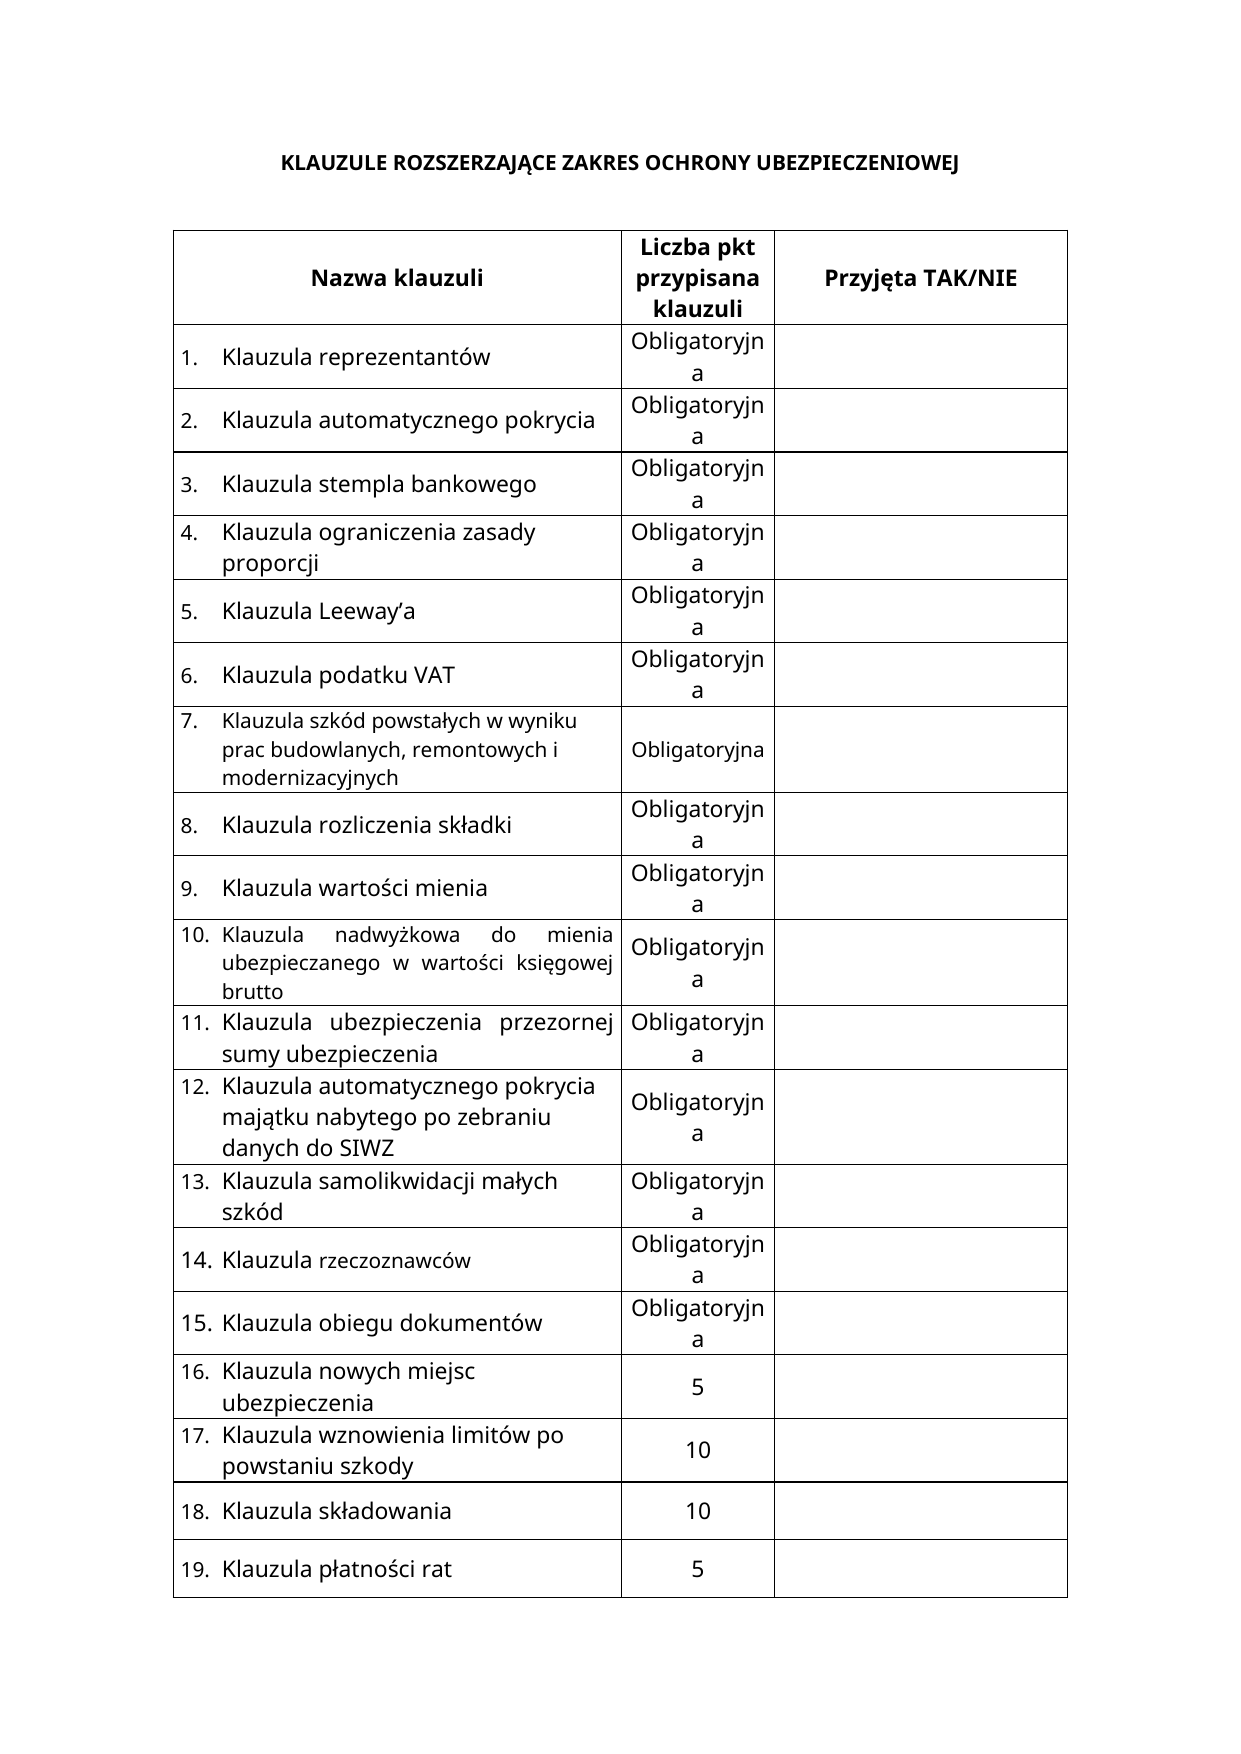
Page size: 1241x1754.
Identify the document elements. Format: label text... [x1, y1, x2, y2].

table_cell Klauzula reprezentantów [174, 325, 621, 388]
table_cell [775, 1228, 1067, 1291]
table_cell Klauzula automatycznego pokrycia majątku nabytego po zebraniu danych do SIWZ [174, 1070, 621, 1164]
table_cell [775, 516, 1067, 578]
table_cell Klauzula samolikwidacji małych szkód [174, 1165, 621, 1227]
table_cell [775, 1070, 1067, 1164]
table_cell 10 [622, 1483, 774, 1539]
table_cell 10 [622, 1419, 774, 1481]
table_cell Obligatoryjna [622, 1006, 774, 1069]
table_cell Obligatoryjna [622, 920, 774, 1005]
table_cell [775, 453, 1067, 515]
table_cell [775, 920, 1067, 1005]
table_cell Obligatoryjna [622, 325, 774, 388]
table_cell Obligatoryjna [622, 1165, 774, 1227]
table_cell Obligatoryjna [622, 389, 774, 451]
table_cell [775, 707, 1067, 792]
table_header Nazwa klauzuli [174, 231, 621, 324]
table_cell [775, 389, 1067, 451]
table_cell Obligatoryjna [622, 793, 774, 855]
table_cell Klauzula szkód powstałych w wyniku prac budowlanych, remontowych i modernizacyjnych [174, 707, 621, 792]
table_cell 5 [622, 1540, 774, 1597]
table_cell [775, 325, 1067, 388]
table_cell Klauzula stempla bankowego [174, 453, 621, 515]
table_cell [775, 580, 1067, 642]
table_cell [775, 1483, 1067, 1539]
table_cell [775, 1292, 1067, 1354]
table_cell Obligatoryjna [622, 1292, 774, 1354]
table_cell Obligatoryjna [622, 707, 774, 792]
table_cell [775, 1165, 1067, 1227]
text KLAUZULE ROZSZERZAJĄCE ZAKRES OCHRONY UBEZPIECZENIOWEJ [148, 148, 1093, 204]
table_cell Klauzula obiegu dokumentów [174, 1292, 621, 1354]
table_cell Obligatoryjna [622, 453, 774, 515]
table_header Liczba pkt przypisana klauzuli [622, 231, 774, 324]
table_cell Klauzula nadwyżkowa do mienia ubezpieczanego w wartości księgowej brutto [174, 920, 621, 1005]
table_cell [775, 1006, 1067, 1069]
table_cell Obligatoryjna [622, 856, 774, 919]
table_cell Klauzula podatku VAT [174, 643, 621, 706]
table_cell Klauzula ubezpieczenia przezornej sumy ubezpieczenia [174, 1006, 621, 1069]
table_cell Obligatoryjna [622, 643, 774, 706]
table_cell [775, 643, 1067, 706]
table_cell Klauzula automatycznego pokrycia [174, 389, 621, 451]
table_cell Klauzula ograniczenia zasady proporcji [174, 516, 621, 578]
table_cell Obligatoryjna [622, 1070, 774, 1164]
table_cell [775, 1540, 1067, 1597]
table_cell Klauzula rozliczenia składki [174, 793, 621, 855]
table_cell [775, 1419, 1067, 1481]
table_cell Klauzula rzeczoznawców [174, 1228, 621, 1291]
table_cell Obligatoryjna [622, 1228, 774, 1291]
table_cell 5 [622, 1355, 774, 1418]
table_cell Klauzula płatności rat [174, 1540, 621, 1597]
table_cell [775, 793, 1067, 855]
table_cell Obligatoryjna [622, 580, 774, 642]
table_cell Obligatoryjna [622, 516, 774, 578]
table_header Przyjęta TAK/NIE [775, 231, 1067, 324]
table_cell [775, 856, 1067, 919]
table_cell Klauzula wznowienia limitów po powstaniu szkody [174, 1419, 621, 1481]
table_cell Klauzula nowych miejsc ubezpieczenia [174, 1355, 621, 1418]
table_cell Klauzula wartości mienia [174, 856, 621, 919]
table_cell [775, 1355, 1067, 1418]
table_cell Klauzula Leeway’a [174, 580, 621, 642]
table_cell Klauzula składowania [174, 1483, 621, 1539]
